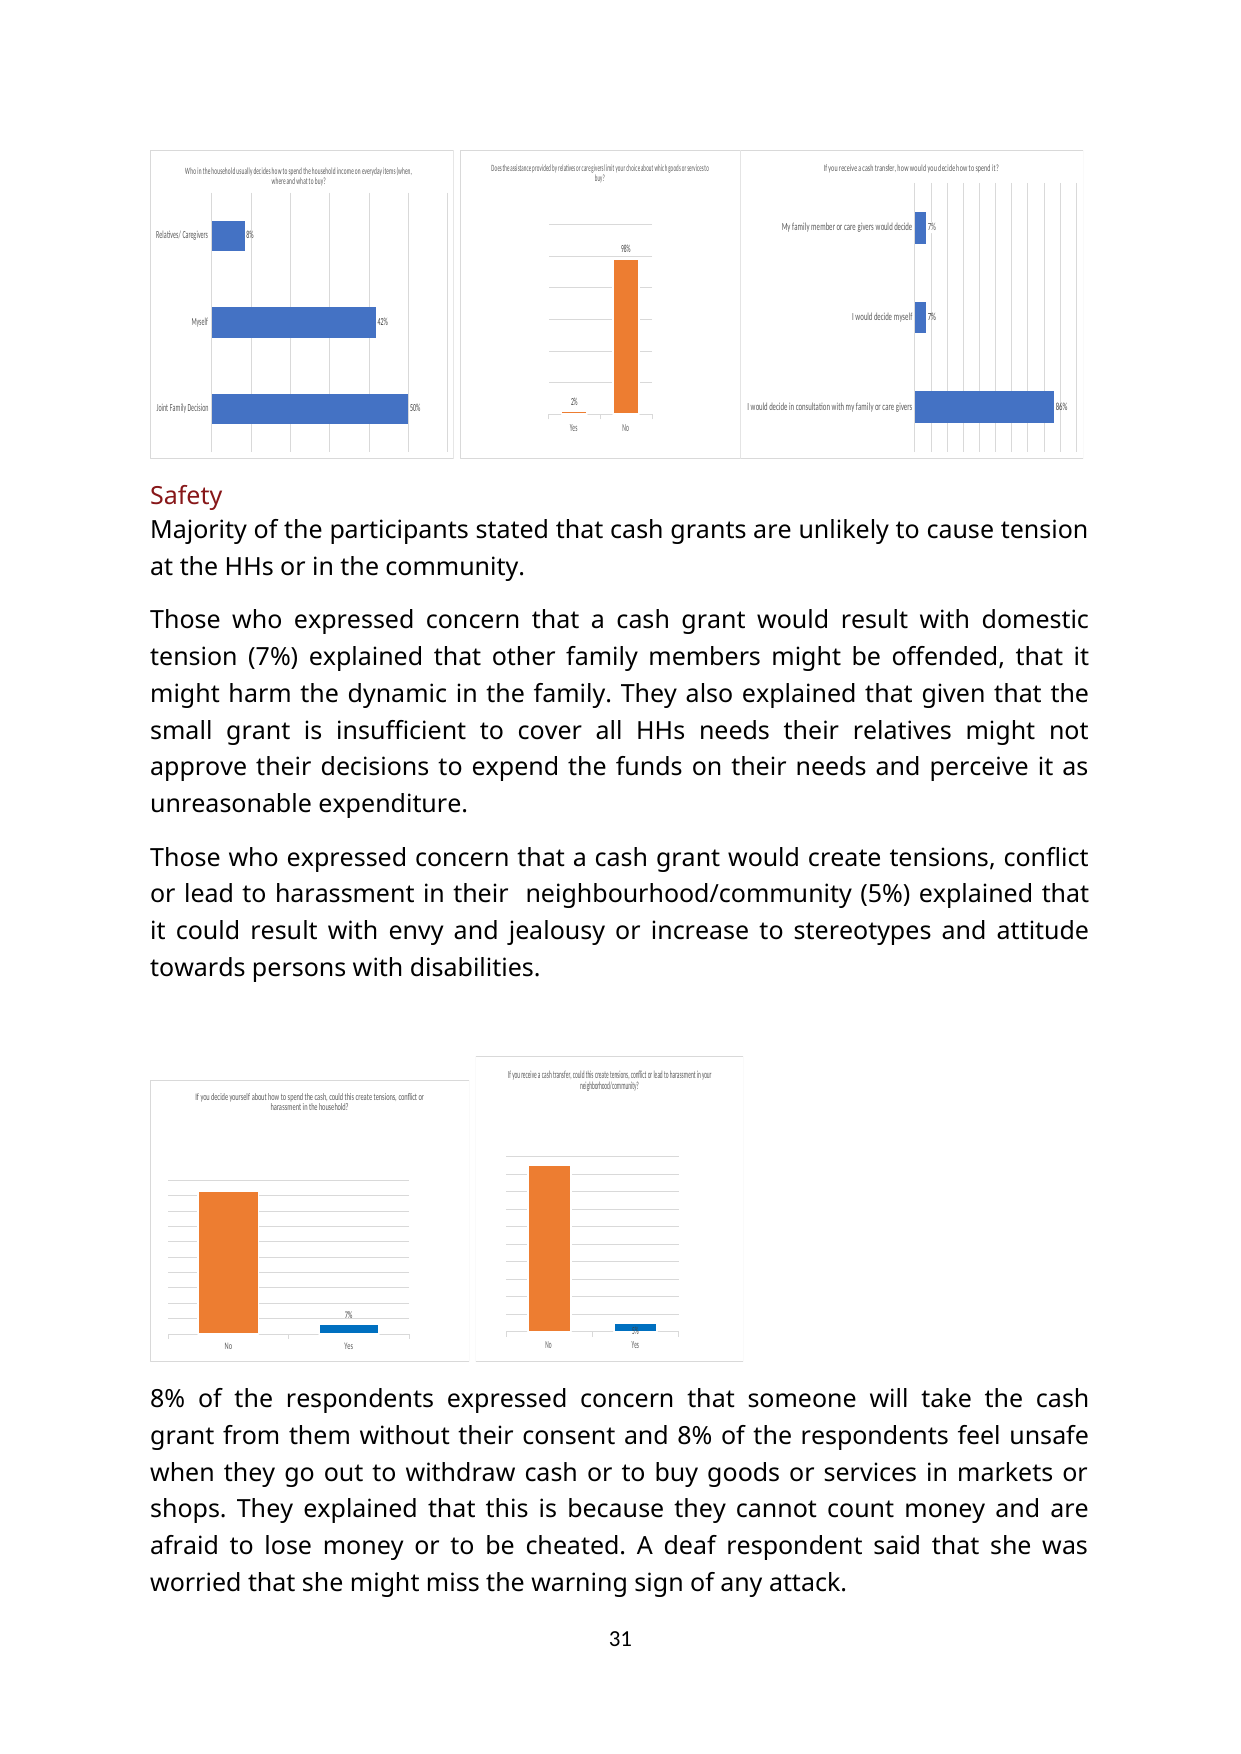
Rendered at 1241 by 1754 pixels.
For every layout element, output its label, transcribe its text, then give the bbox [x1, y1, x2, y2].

text Majority of the participants stated that cash grants are unlikely to cause tension at the HHs or in the community. [150, 512, 1090, 583]
text Safety [150, 478, 1090, 512]
text 8% of the respondents expressed concern that someone will take the cash grant from them without their consent and 8% of the respondents feel unsafe when they go out to withdraw cash or to buy goods or services in markets or shops. They explained that this is because they cannot count money and are afraid to lose money or to be cheated. A deaf respondent said that she was worried that she might miss the warning sign of any attack. [150, 1381, 1090, 1599]
text Those who expressed concern that a cash grant would result with domestic tension (7%) explained that other family members might be offended, that it might harm the dynamic in the family. They also explained that given that the small grant is insufficient to cover all HHs needs their relatives might not approve their decisions to expend the funds on their needs and perceive it as unreasonable expenditure. [150, 602, 1090, 820]
text Those who expressed concern that a cash grant would create tensions, conflict or lead to harassment in their neighbourhood/community (5%) explained that it could result with envy and jealousy or increase to stereotypes and attitude towards persons with disabilities. [150, 839, 1090, 984]
